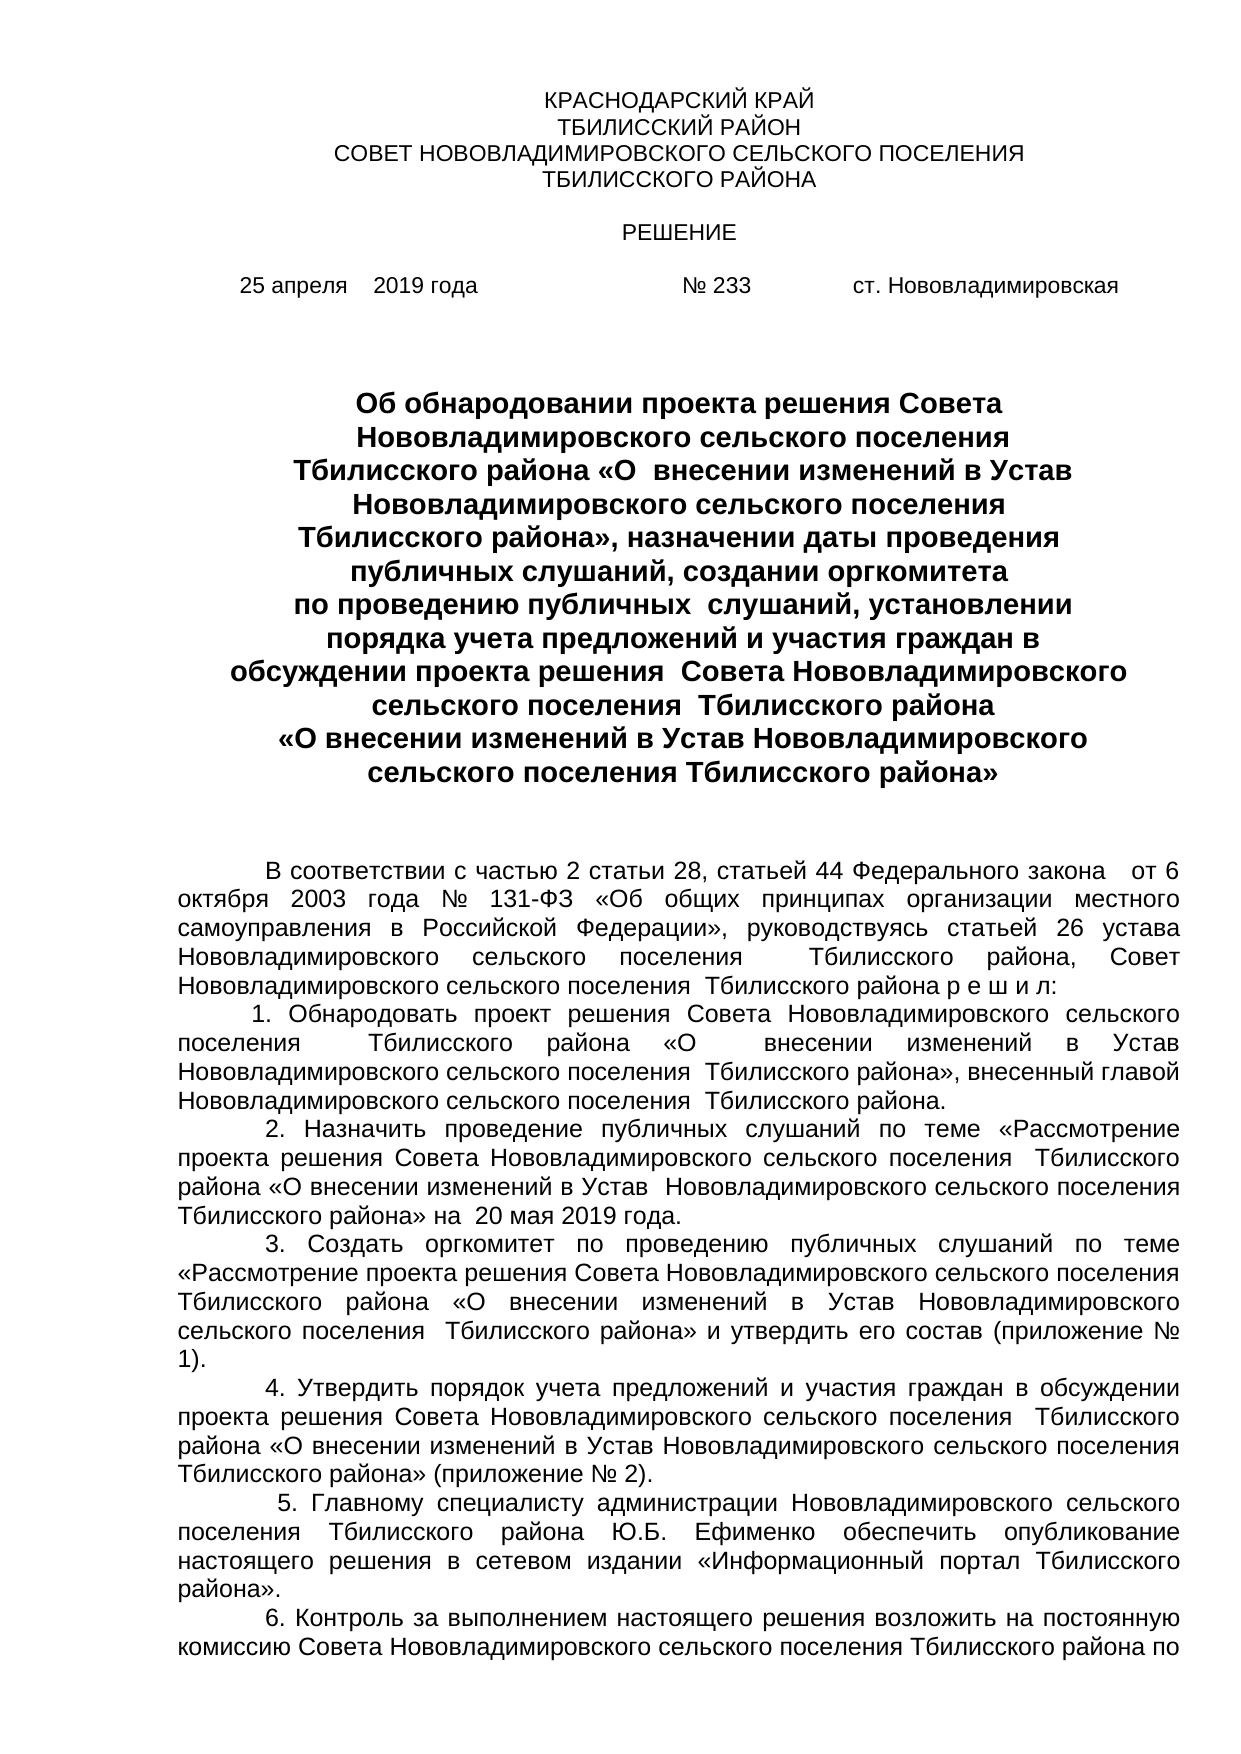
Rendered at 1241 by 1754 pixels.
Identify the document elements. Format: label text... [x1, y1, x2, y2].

text 2. Назначить проведение публичных слушаний по теме «Рассмотрение проекта решения Совета Нововладимировского сельского поселения Тбилисского района «О внесении изменений в Устав Нововладимировского сельского поселения Тбилисского района» на 20 мая 2019 года. [177, 1114, 1181, 1229]
text СОВЕТ НОВОВЛАДИМИРОВСКОГО СЕЛЬСКОГО ПОСЕЛЕНИЯ [177, 140, 1181, 166]
text 1. Обнародовать проект решения Совета Нововладимировского сельского поселения Тбилисского района «О внесении изменений в Устав Нововладимировского сельского поселения Тбилисского района», внесенный главой Нововладимировского сельского поселения Тбилисского района. [177, 999, 1181, 1114]
text «О внесении изменений в Устав Нововладимировского [177, 721, 1181, 755]
text ТБИЛИССКОГО РАЙОНА [177, 166, 1181, 192]
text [177, 1603, 1181, 1661]
text РЕШЕНИЕ [177, 219, 1181, 245]
text порядка учета предложений и участия граждан в [177, 621, 1181, 654]
text ТБИЛИССКИЙ РАЙОН [177, 113, 1181, 140]
text Тбилисского района «О внесении изменений в Устав Нововладимировского сельского поселения [177, 453, 1181, 520]
text обсуждении проекта решения Совета Нововладимировского [177, 654, 1181, 688]
text 3. Создать оргкомитет по проведению публичных слушаний по теме «Рассмотрение проекта решения Совета Нововладимировского сельского поселения Тбилисского района «О внесении изменений в Устав Нововладимировского сельского поселения Тбилисского района» и утвердить его состав (приложение № 1). [177, 1229, 1181, 1373]
text 25 апреля 2019 года № 233 ст. Нововладимировская [177, 272, 1181, 298]
text по проведению публичных слушаний, установлении [177, 587, 1181, 621]
text Об обнародовании проекта решения Совета [177, 386, 1181, 419]
text 5. Главному специалисту администрации Нововладимировского сельского поселения Тбилисского района Ю.Б. Ефименко обеспечить опубликование настоящего решения в сетевом издании «Информационный портал Тбилисского района». [177, 1488, 1181, 1603]
text В соответствии с частью 2 статьи 28, статьей 44 Федерального закона от 6 октября 2003 года № 131-ФЗ «Об общих принципах организации местного самоуправления в Российской Федерации», руководствуясь статьей 26 устава Нововладимировского сельского поселения Тбилисского района, Совет Нововладимировского сельского поселения Тбилисского района р е ш и л: [177, 856, 1181, 999]
text 4. Утвердить порядок учета предложений и участия граждан в обсуждении проекта решения Совета Нововладимировского сельского поселения Тбилисского района «О внесении изменений в Устав Нововладимировского сельского поселения Тбилисского района» (приложение № 2). [177, 1373, 1181, 1488]
text Нововладимировского сельского поселения [177, 419, 1181, 453]
text сельского поселения Тбилисского района» [177, 755, 1181, 788]
text КРАСНОДАРСКИЙ КРАЙ [177, 87, 1181, 113]
text сельского поселения Тбилисского района [177, 688, 1181, 721]
text Тбилисского района», назначении даты проведения публичных слушаний, создании оргкомитета [177, 520, 1181, 587]
